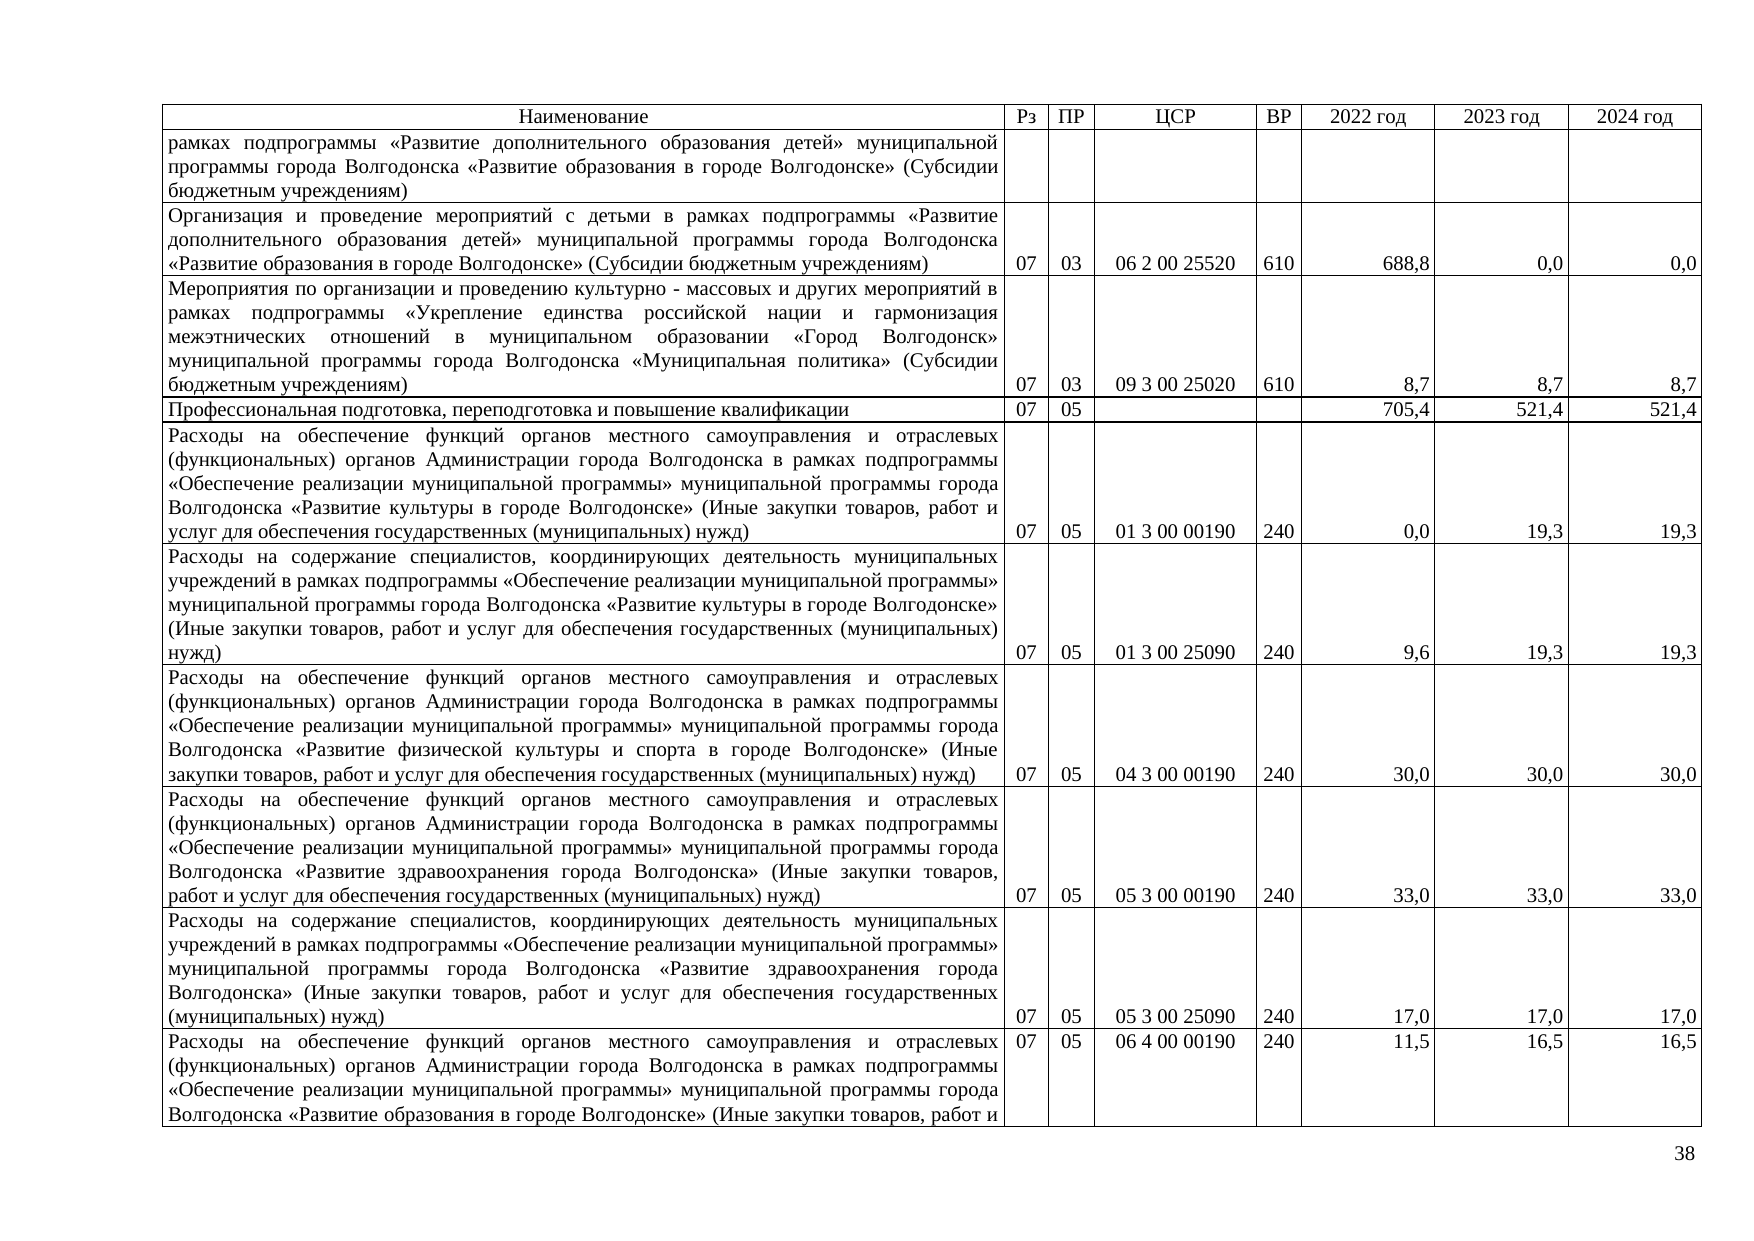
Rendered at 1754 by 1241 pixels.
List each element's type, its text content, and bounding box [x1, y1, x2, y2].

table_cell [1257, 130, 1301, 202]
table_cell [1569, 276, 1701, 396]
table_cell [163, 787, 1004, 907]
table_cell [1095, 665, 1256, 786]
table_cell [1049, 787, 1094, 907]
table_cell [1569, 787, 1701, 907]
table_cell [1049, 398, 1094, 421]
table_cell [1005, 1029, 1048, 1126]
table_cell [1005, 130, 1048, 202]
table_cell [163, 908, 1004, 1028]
table_header 2023 год [1435, 105, 1568, 128]
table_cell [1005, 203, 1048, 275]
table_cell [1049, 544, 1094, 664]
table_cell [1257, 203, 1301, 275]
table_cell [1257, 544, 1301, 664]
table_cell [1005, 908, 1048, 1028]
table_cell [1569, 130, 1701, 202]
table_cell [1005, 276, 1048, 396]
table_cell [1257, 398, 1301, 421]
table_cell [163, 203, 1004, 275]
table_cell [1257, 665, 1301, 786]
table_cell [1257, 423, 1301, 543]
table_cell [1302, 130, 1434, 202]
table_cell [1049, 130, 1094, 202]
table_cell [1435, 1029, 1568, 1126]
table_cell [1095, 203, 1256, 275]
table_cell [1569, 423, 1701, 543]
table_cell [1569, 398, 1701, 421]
table_header Рз [1005, 105, 1048, 128]
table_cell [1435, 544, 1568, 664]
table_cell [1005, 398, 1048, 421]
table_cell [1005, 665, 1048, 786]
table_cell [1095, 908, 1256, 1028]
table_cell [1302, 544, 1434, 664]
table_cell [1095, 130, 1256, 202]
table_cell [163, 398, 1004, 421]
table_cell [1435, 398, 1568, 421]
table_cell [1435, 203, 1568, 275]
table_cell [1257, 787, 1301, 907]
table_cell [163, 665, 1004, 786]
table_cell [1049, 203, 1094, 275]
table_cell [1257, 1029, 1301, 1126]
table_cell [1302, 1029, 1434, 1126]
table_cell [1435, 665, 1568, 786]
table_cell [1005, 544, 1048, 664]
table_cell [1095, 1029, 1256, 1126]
table_header 2024 год [1569, 105, 1701, 128]
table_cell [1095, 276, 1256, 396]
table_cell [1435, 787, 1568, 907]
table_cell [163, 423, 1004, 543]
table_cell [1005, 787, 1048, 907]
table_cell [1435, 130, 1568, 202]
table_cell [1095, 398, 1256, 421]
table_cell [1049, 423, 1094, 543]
table_header ВР [1257, 105, 1301, 128]
table_header ПР [1049, 105, 1094, 128]
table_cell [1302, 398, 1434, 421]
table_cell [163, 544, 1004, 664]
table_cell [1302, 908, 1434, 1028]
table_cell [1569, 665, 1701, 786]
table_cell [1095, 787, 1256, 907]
table_header ЦСР [1095, 105, 1256, 128]
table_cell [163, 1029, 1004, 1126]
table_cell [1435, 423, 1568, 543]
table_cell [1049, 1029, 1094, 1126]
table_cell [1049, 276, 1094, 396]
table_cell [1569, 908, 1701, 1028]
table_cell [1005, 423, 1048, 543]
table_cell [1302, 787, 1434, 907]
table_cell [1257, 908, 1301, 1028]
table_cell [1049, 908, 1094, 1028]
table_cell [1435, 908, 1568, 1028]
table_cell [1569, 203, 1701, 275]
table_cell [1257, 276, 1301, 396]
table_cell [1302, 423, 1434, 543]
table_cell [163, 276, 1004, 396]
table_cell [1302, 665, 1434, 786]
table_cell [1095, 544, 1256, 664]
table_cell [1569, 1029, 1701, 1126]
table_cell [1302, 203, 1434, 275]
table_header 2022 год [1302, 105, 1434, 128]
table_header Наименование [163, 105, 1004, 128]
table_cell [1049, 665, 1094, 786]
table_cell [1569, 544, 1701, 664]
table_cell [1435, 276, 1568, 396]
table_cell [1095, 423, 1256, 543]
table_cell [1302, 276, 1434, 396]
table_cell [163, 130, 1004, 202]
